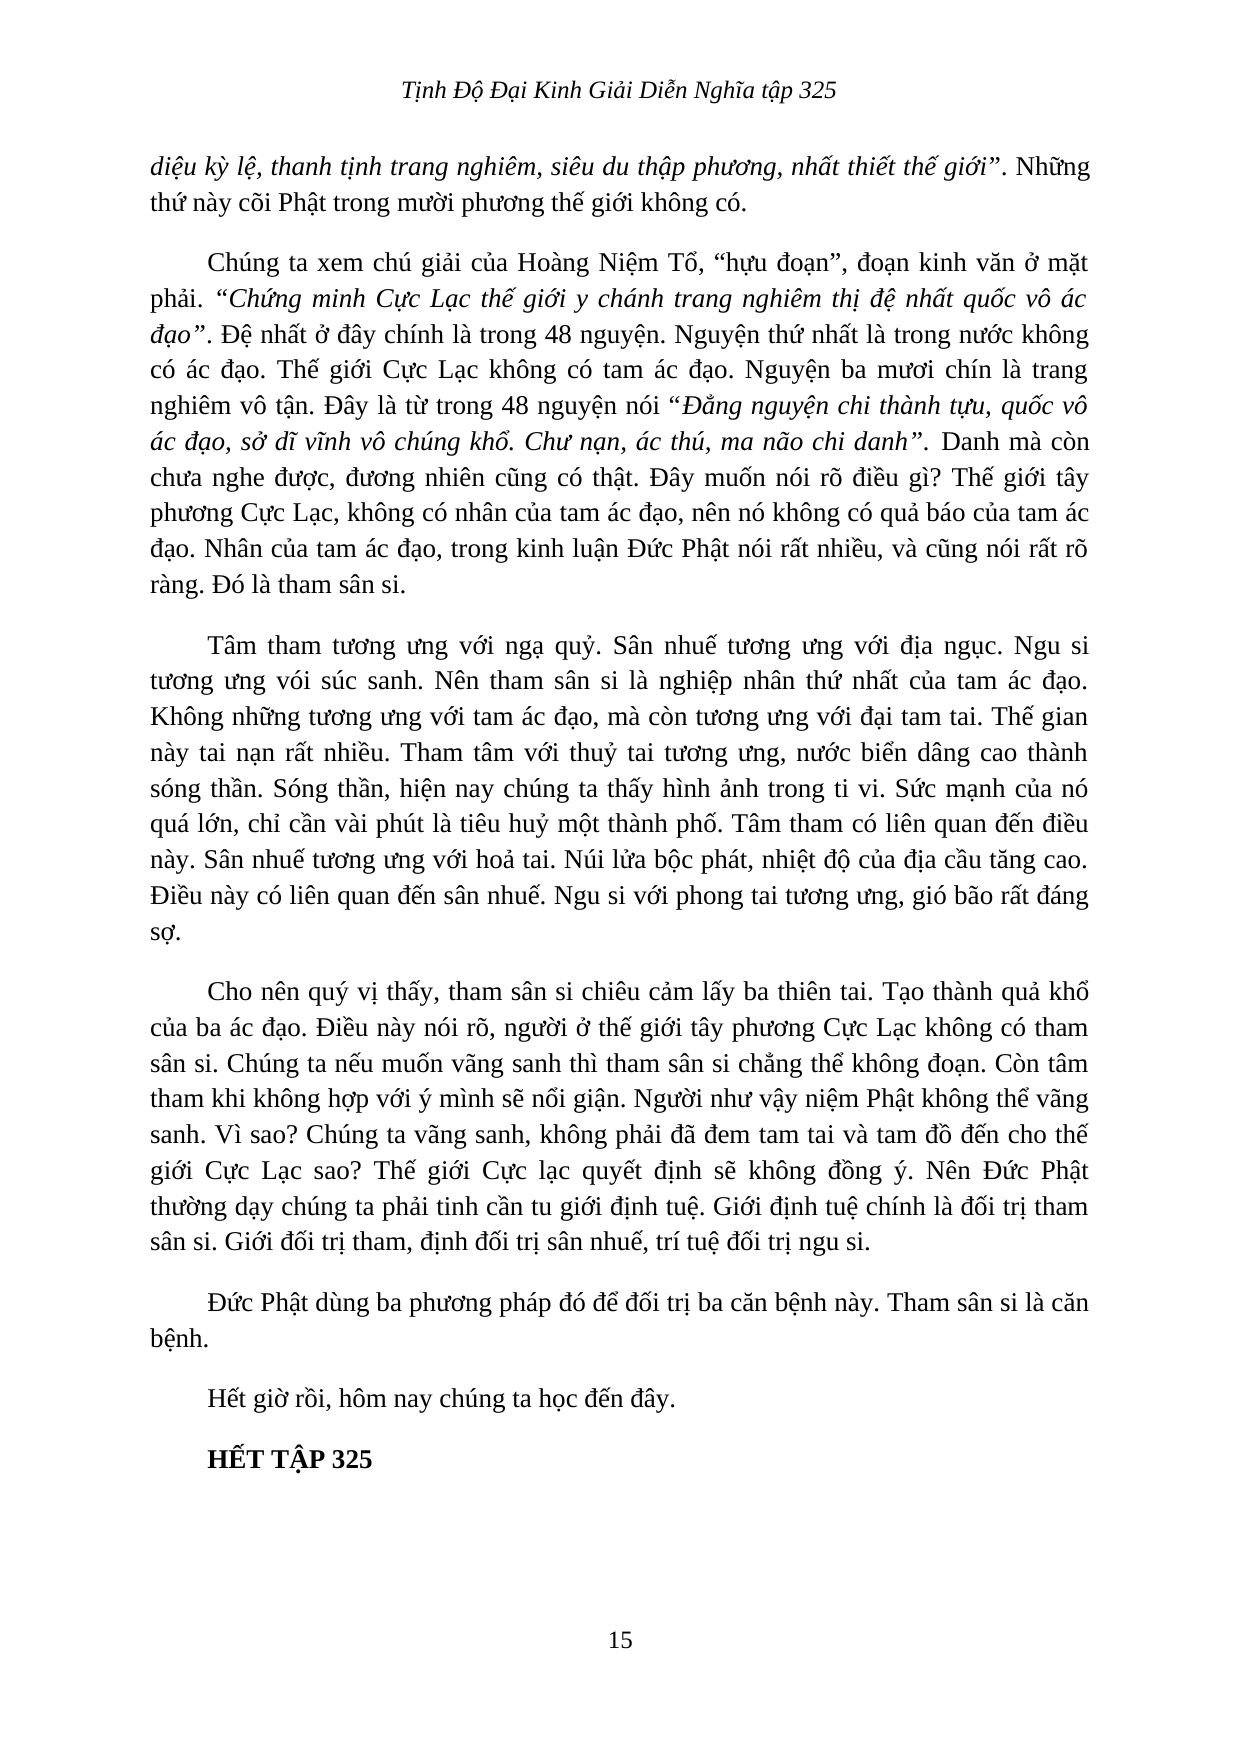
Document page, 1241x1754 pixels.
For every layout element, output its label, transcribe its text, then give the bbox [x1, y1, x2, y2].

text Tâm tham tương ưng với ngạ quỷ. Sân nhuế tương ưng với địa ngục. Ngu si tương ưng vói súc sanh. Nên tham sân si là nghiệp nhân thứ nhất của tam ác đạo. Không những tương ưng với tam ác đạo, mà còn tương ưng với đại tam tai. Thế gian này tai nạn rất nhiều. Tham tâm với thuỷ tai tương ưng, nước biển dâng cao thành sóng thần. Sóng thần, hiện nay chúng ta thấy hình ảnh trong ti vi. Sức mạnh của nó quá lớn, chỉ cần vài phút là tiêu huỷ một thành phố. Tâm tham có liên quan đến điều này. Sân nhuế tương ưng với hoả tai. Núi lửa bộc phát, nhiệt độ của địa cầu tăng cao. Điều này có liên quan đến sân nhuế. Ngu si với phong tai tương ưng, gió bão rất đáng sợ. [150, 629, 1090, 946]
text Cho nên quý vị thấy, tham sân si chiêu cảm lấy ba thiên tai. Tạo thành quả khổ của ba ác đạo. Điều này nói rõ, người ở thế giới tây phương Cực Lạc không có tham sân si. Chúng ta nếu muốn vãng sanh thì tham sân si chẳng thể không đoạn. Còn tâm tham khi không hợp với ý mình sẽ nổi giận. Người như vậy niệm Phật không thể vãng sanh. Vì sao? Chúng ta vãng sanh, không phải đã đem tam tai và tam đồ đến cho thế giới Cực Lạc sao? Thế giới Cực lạc quyết định sẽ không đồng ý. Nên Đức Phật thường dạy chúng ta phải tinh cần tu giới định tuệ. Giới định tuệ chính là đối trị tham sân si. Giới đối trị tham, định đối trị sân nhuế, trí tuệ đối trị ngu si. [150, 975, 1090, 1257]
text HẾT TẬP 325 [150, 1443, 1090, 1474]
text Đức Phật dùng ba phương pháp đó để đối trị ba căn bệnh này. Tham sân si là căn bệnh. [150, 1286, 1090, 1353]
text Chúng ta xem chú giải của Hoàng Niệm Tổ, “hựu đoạn”, đoạn kinh văn ở mặt phải. “Chứng minh Cực Lạc thế giới y chánh trang nghiêm thị đệ nhất quốc vô ác đạo”. Đệ nhất ở đây chính là trong 48 nguyện. Nguyện thứ nhất là trong nước không có ác đạo. Thế giới Cực Lạc không có tam ác đạo. Nguyện ba mươi chín là trang nghiêm vô tận. Đây là từ trong 48 nguyện nói “Đẳng nguyện chi thành tựu, quốc vô ác đạo, sở dĩ vĩnh vô chúng khổ. Chư nạn, ác thú, ma não chi danh”. Danh mà còn chưa nghe được, đương nhiên cũng có thật. Đây muốn nói rõ điều gì? Thế giới tây phương Cực Lạc, không có nhân của tam ác đạo, nên nó không có quả báo của tam ác đạo. Nhân của tam ác đạo, trong kinh luận Đức Phật nói rất nhiều, và cũng nói rất rõ ràng. Đó là tham sân si. [150, 246, 1090, 599]
text Hết giờ rồi, hôm nay chúng ta học đến đây. [150, 1383, 1090, 1414]
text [150, 150, 1090, 217]
